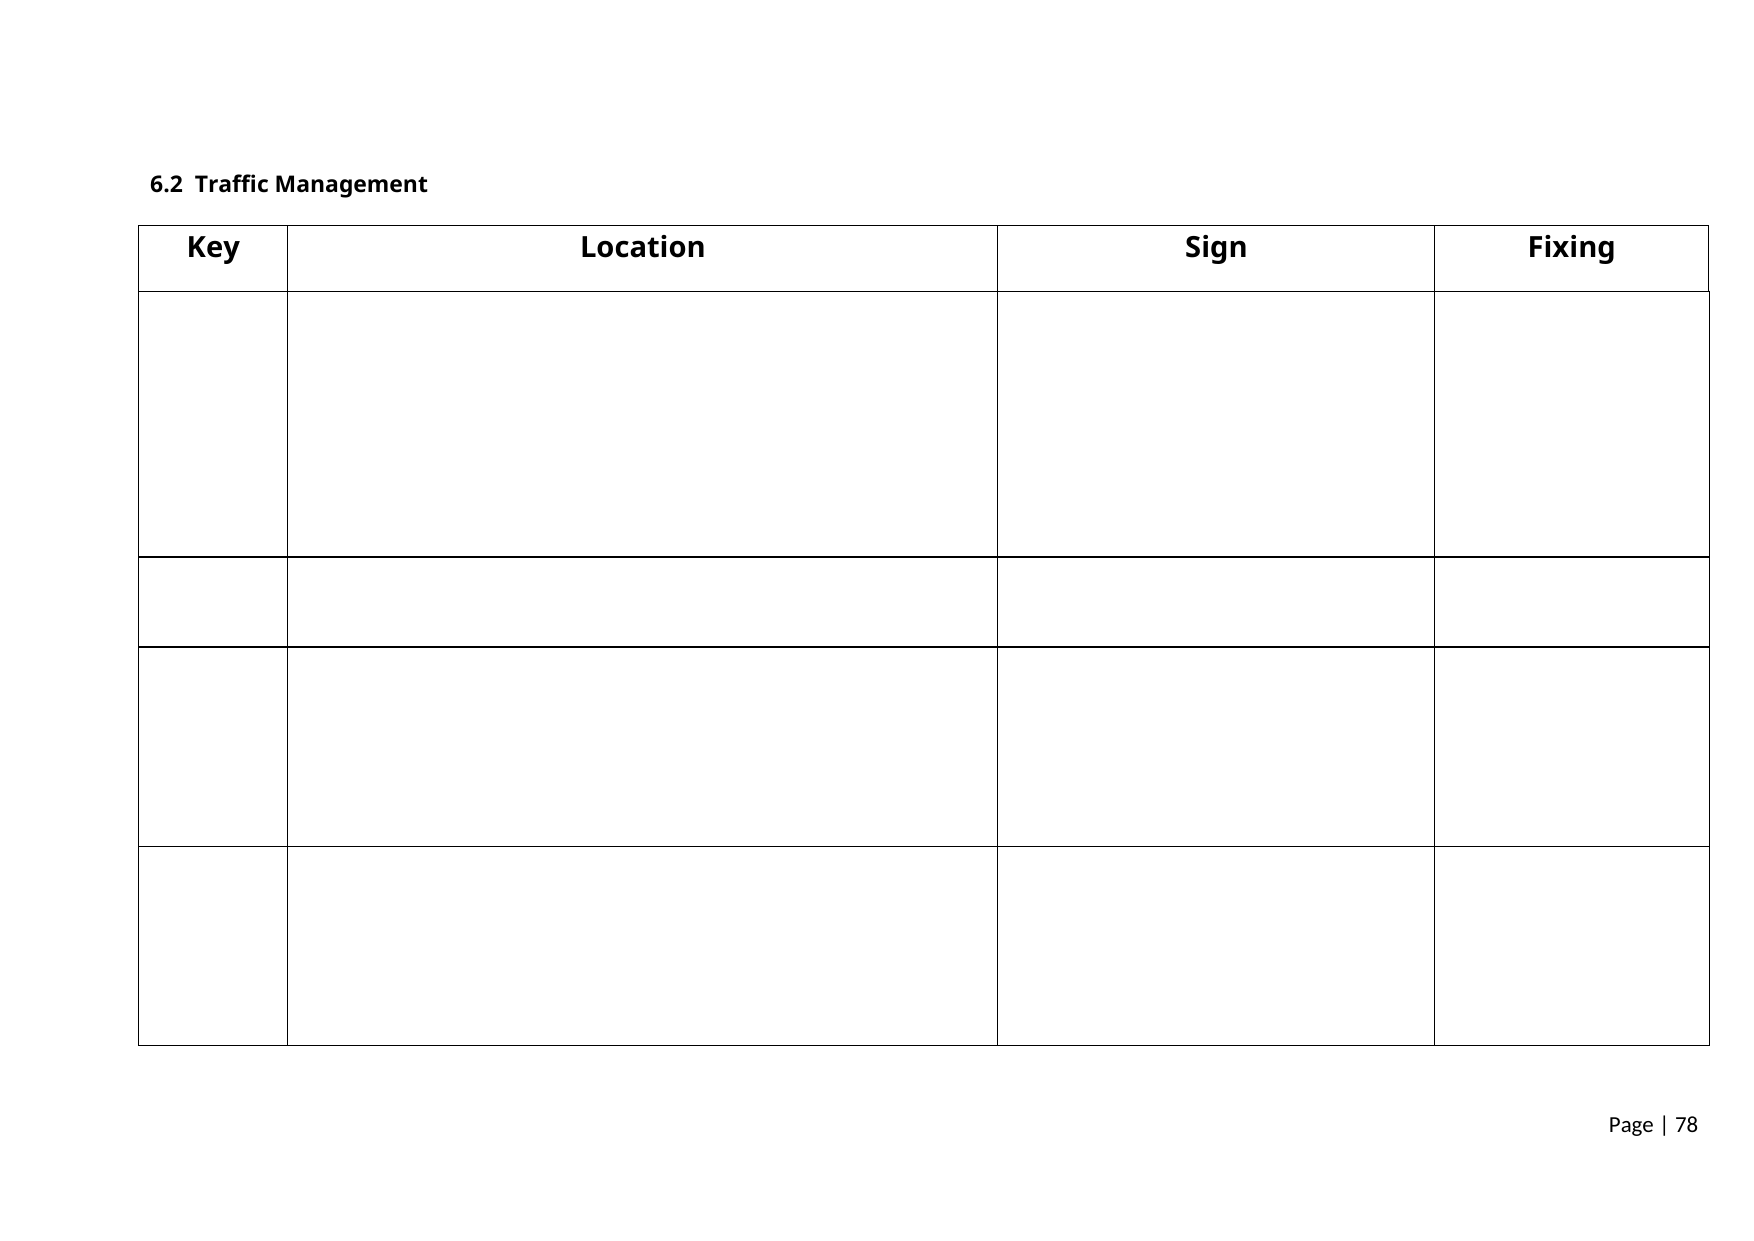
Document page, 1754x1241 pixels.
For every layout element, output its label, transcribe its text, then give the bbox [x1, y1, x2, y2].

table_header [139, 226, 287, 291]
text 6.2 Traffic Management [150, 168, 1698, 199]
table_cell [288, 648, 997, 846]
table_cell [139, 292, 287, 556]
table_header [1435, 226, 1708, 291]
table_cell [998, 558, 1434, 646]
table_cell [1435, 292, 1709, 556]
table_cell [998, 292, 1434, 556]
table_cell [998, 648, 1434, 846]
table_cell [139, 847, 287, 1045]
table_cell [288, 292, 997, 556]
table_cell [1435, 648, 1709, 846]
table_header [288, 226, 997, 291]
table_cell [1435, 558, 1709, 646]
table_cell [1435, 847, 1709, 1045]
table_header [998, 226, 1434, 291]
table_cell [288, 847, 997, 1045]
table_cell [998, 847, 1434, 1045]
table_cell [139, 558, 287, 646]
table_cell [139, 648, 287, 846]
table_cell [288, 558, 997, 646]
